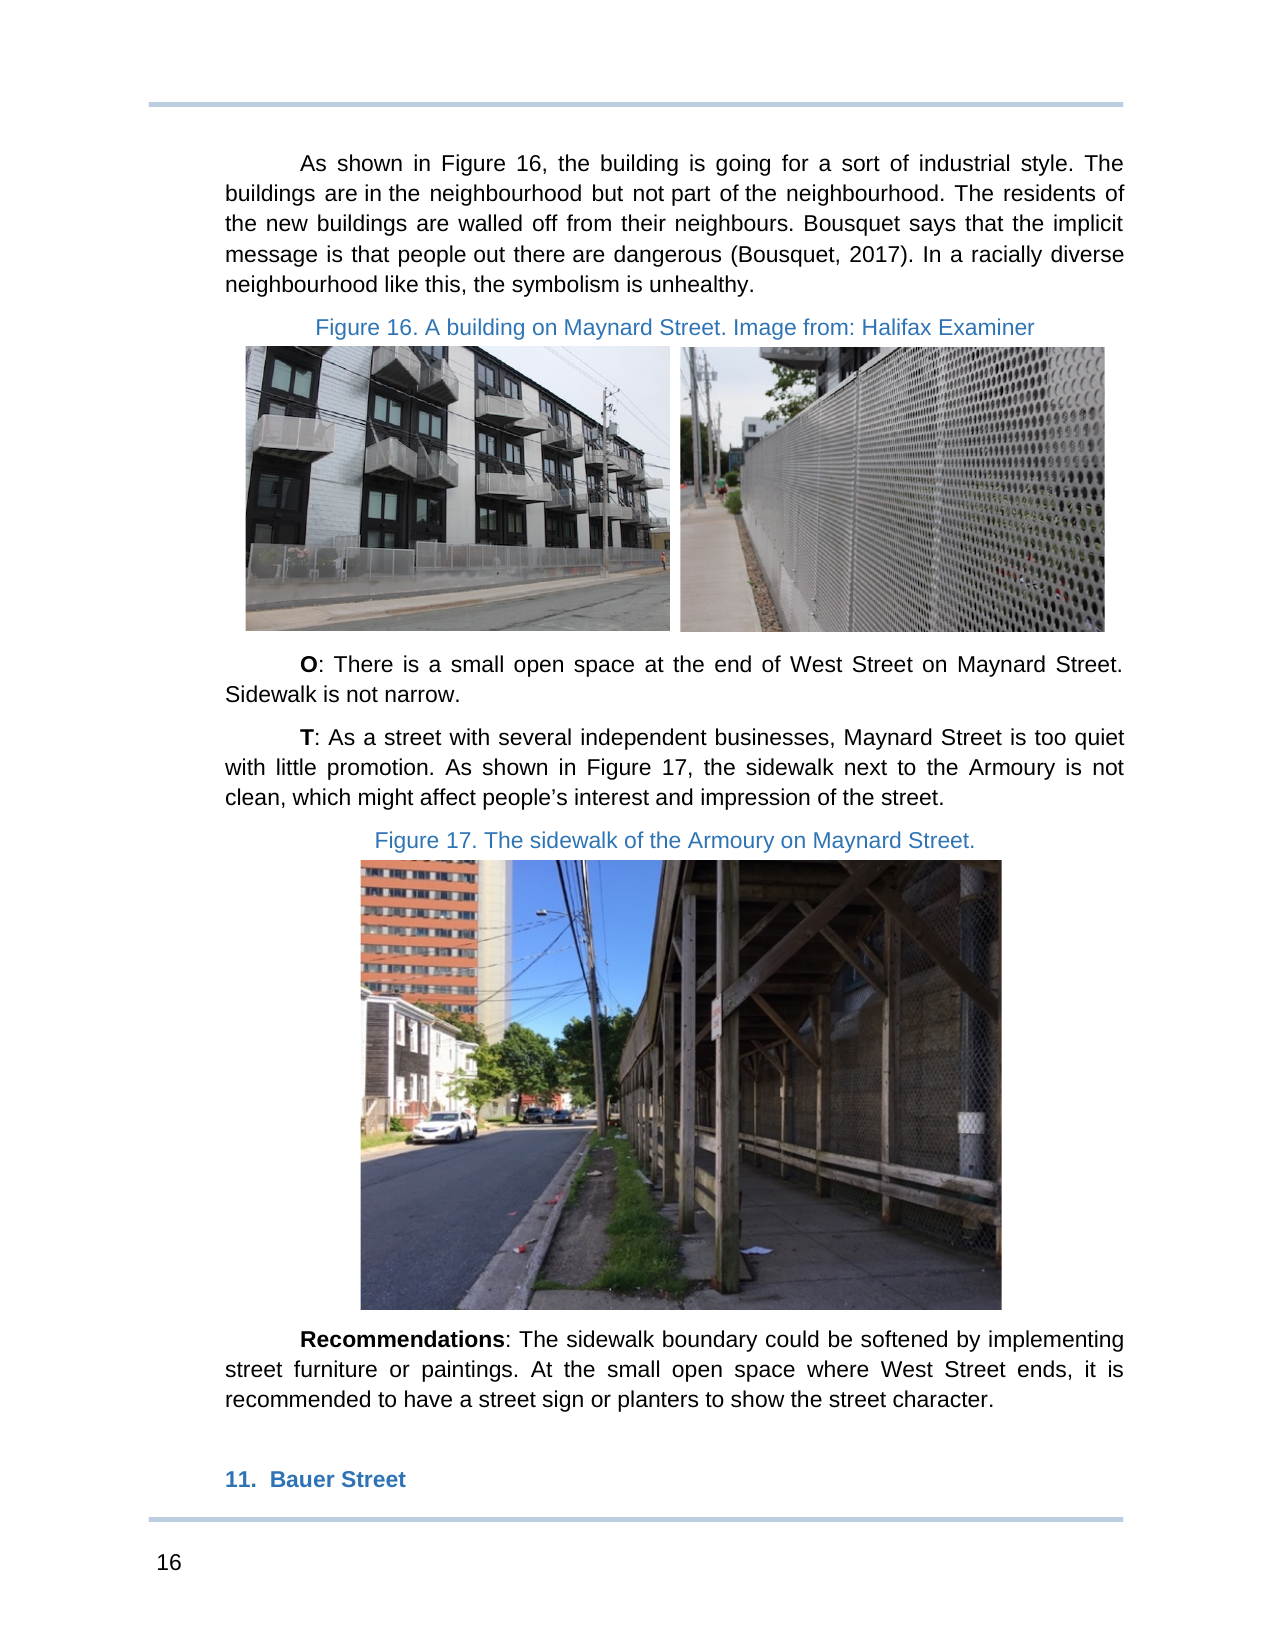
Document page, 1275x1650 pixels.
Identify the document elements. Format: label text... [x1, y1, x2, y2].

picture [360, 860, 1002, 1310]
picture [680, 347, 1105, 632]
text Figure 17. The sidewalk of the Armoury on Maynard Street. [225, 827, 1125, 853]
subtitle 11. Bauer Street [200, 1466, 1125, 1493]
text Figure 16. A building on Maynard Street. Image from: Halifax Examiner [225, 313, 1125, 340]
text T: As a street with several independent businesses, Maynard Street is too quiet with little promotion. As shown in Figure 17, the sidewalk next to the Armoury is not clean, which might affect people’s interest and impression of the street. [225, 724, 1125, 811]
picture [245, 346, 670, 631]
text As shown in Figure 16, the building is going for a sort of industrial style. The buildings are in the neighbourhood but not part of the neighbourhood. The residents of the new buildings are walled off from their neighbours. Bousquet says that the implicit message is that people out there are dangerous (Bousquet, 2017). In a racially diverse neighbourhood like this, the symbolism is unhealthy. [225, 150, 1125, 297]
